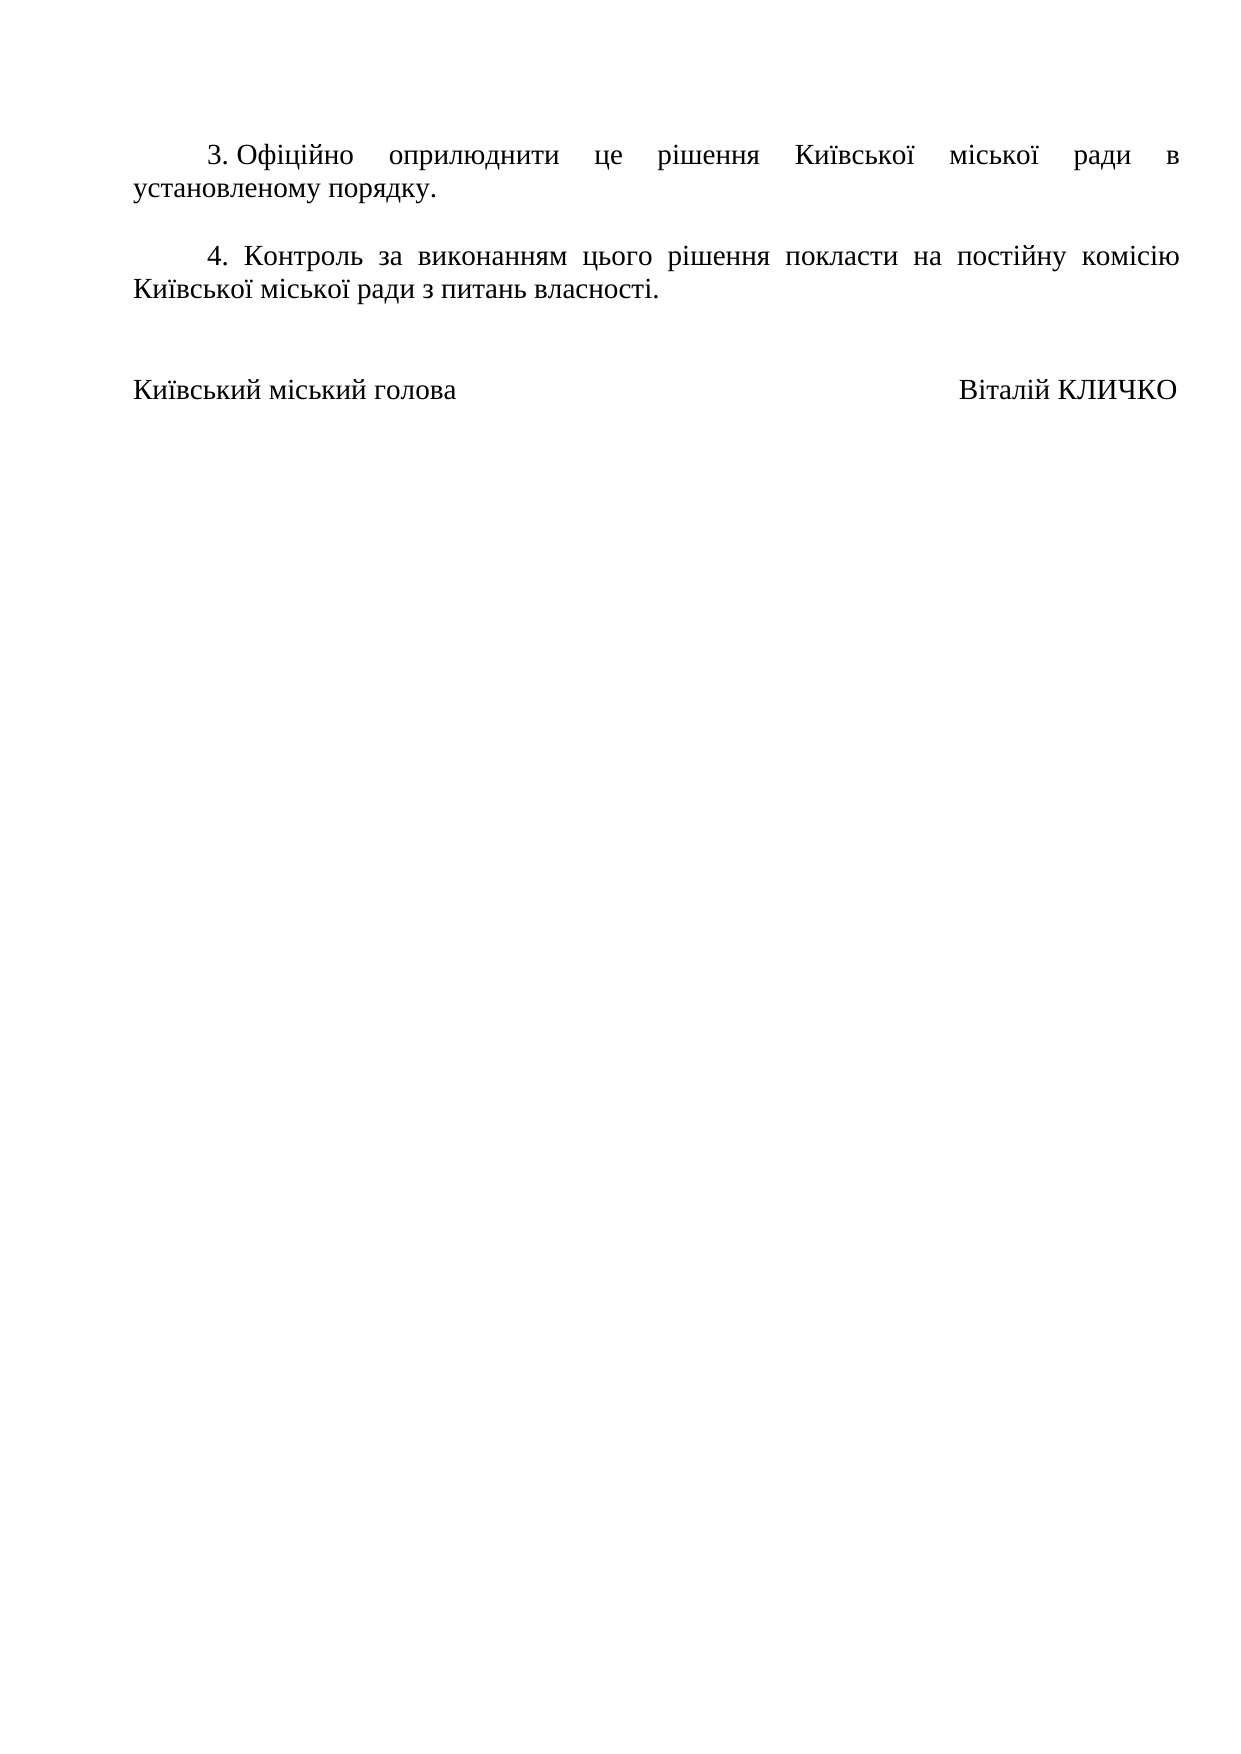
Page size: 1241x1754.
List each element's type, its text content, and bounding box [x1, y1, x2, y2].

text 4. Контроль за виконанням цього рішення покласти на постійну комісію Київської міської ради з питань власності. [133, 238, 1181, 305]
text Київський міський голова Віталій КЛИЧКО [133, 372, 1181, 405]
list Офіційно оприлюднити це рішення Київської міської ради в установленому порядку. [133, 137, 1181, 204]
